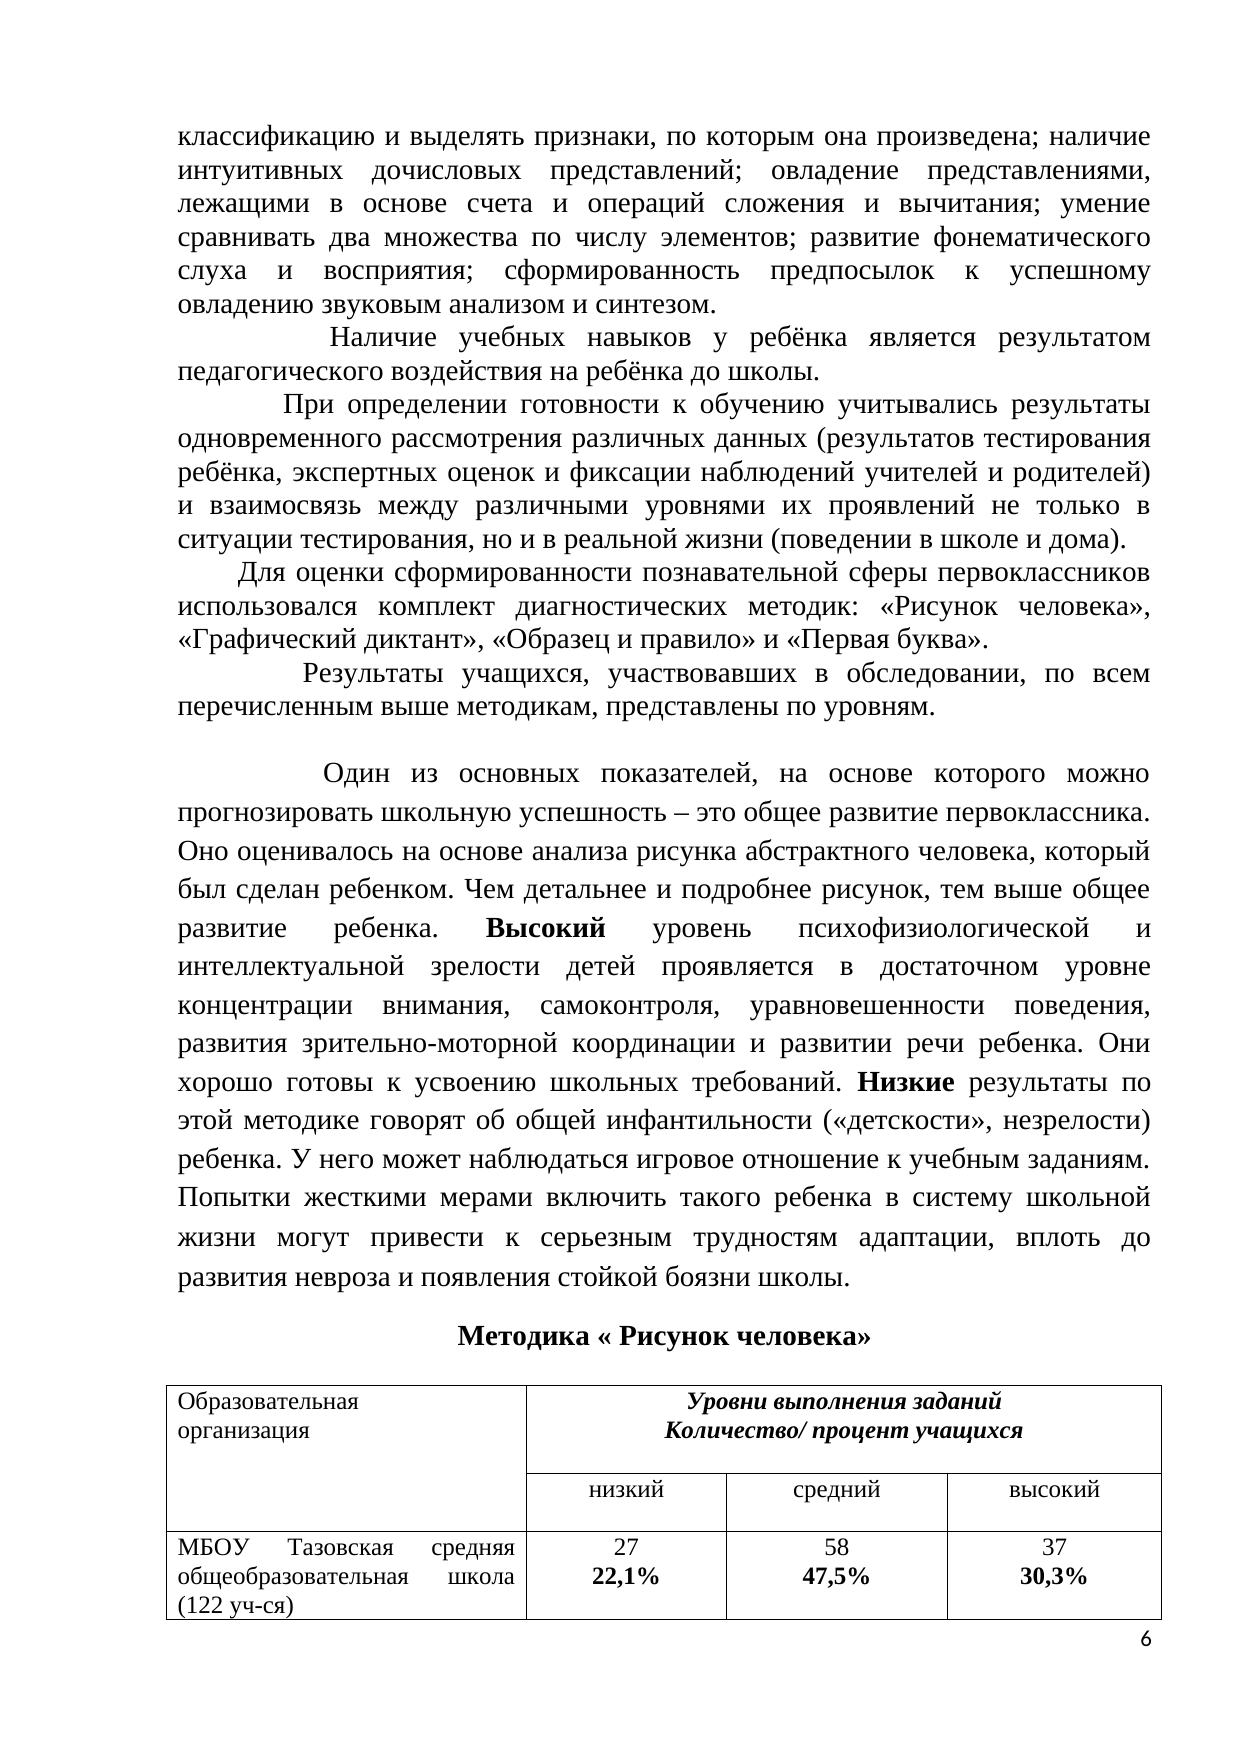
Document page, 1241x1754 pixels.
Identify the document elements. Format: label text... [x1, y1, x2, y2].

table_cell средний [727, 1474, 947, 1531]
table_cell высокий [948, 1474, 1161, 1531]
text Один из основных показателей, на основе которого можно прогнозировать школьную успешность – это общее развитие первоклассника. Оно оценивалось на основе анализа рисунка абстрактного человека, который был сделан ребенком. Чем детальнее и подробнее рисунок, тем выше общее развитие ребенка. Высокий уровень психофизиологической и интеллектуальной зрелости детей проявляется в достаточном уровне концентрации внимания, самоконтроля, уравновешенности поведения, развития зрительно-моторной координации и развитии речи ребенка. Они хорошо готовы к усвоению школьных требований. Низкие результаты по этой методике говорят об общей инфантильности («детскости», незрелости) ребенка. У него может наблюдаться игровое отношение к учебным заданиям. Попытки жесткими мерами включить такого ребенка в систему школьной жизни могут привести к серьезным трудностям адаптации, вплоть до развития невроза и появления стойкой боязни школы. [177, 756, 1152, 1292]
text Для оценки сформированности познавательной сферы первоклассников использовался комплект диагностических методик: «Рисунок человека», «Графический диктант», «Образец и правило» и «Первая буква». [177, 554, 1152, 655]
table_header Уровни выполнения заданий Количество/ процент учащихся [527, 1386, 1161, 1473]
text Методика « Рисунок человека» [177, 1318, 1152, 1352]
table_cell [167, 1532, 526, 1618]
text Наличие учебных навыков у ребёнка является результатом педагогического воздействия на ребёнка до школы. [177, 319, 1152, 387]
table_cell 58 47,5% [727, 1532, 947, 1618]
text При определении готовности к обучению учитывались результаты одновременного рассмотрения различных данных (результатов тестирования ребёнка, экспертных оценок и фиксации наблюдений учителей и родителей) и взаимосвязь между различными уровнями их проявлений не только в ситуации тестирования, но и в реальной жизни (поведении в школе и дома). [177, 387, 1152, 554]
table_cell 27 22,1% [527, 1532, 726, 1618]
table_cell низкий [527, 1474, 726, 1531]
table_cell 37 30,3% [948, 1532, 1161, 1618]
table_header Образовательная организация [167, 1386, 526, 1531]
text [177, 118, 1152, 319]
text Результаты учащихся, участвовавших в обследовании, по всем перечисленным выше методикам, представлены по уровням. [177, 655, 1152, 722]
